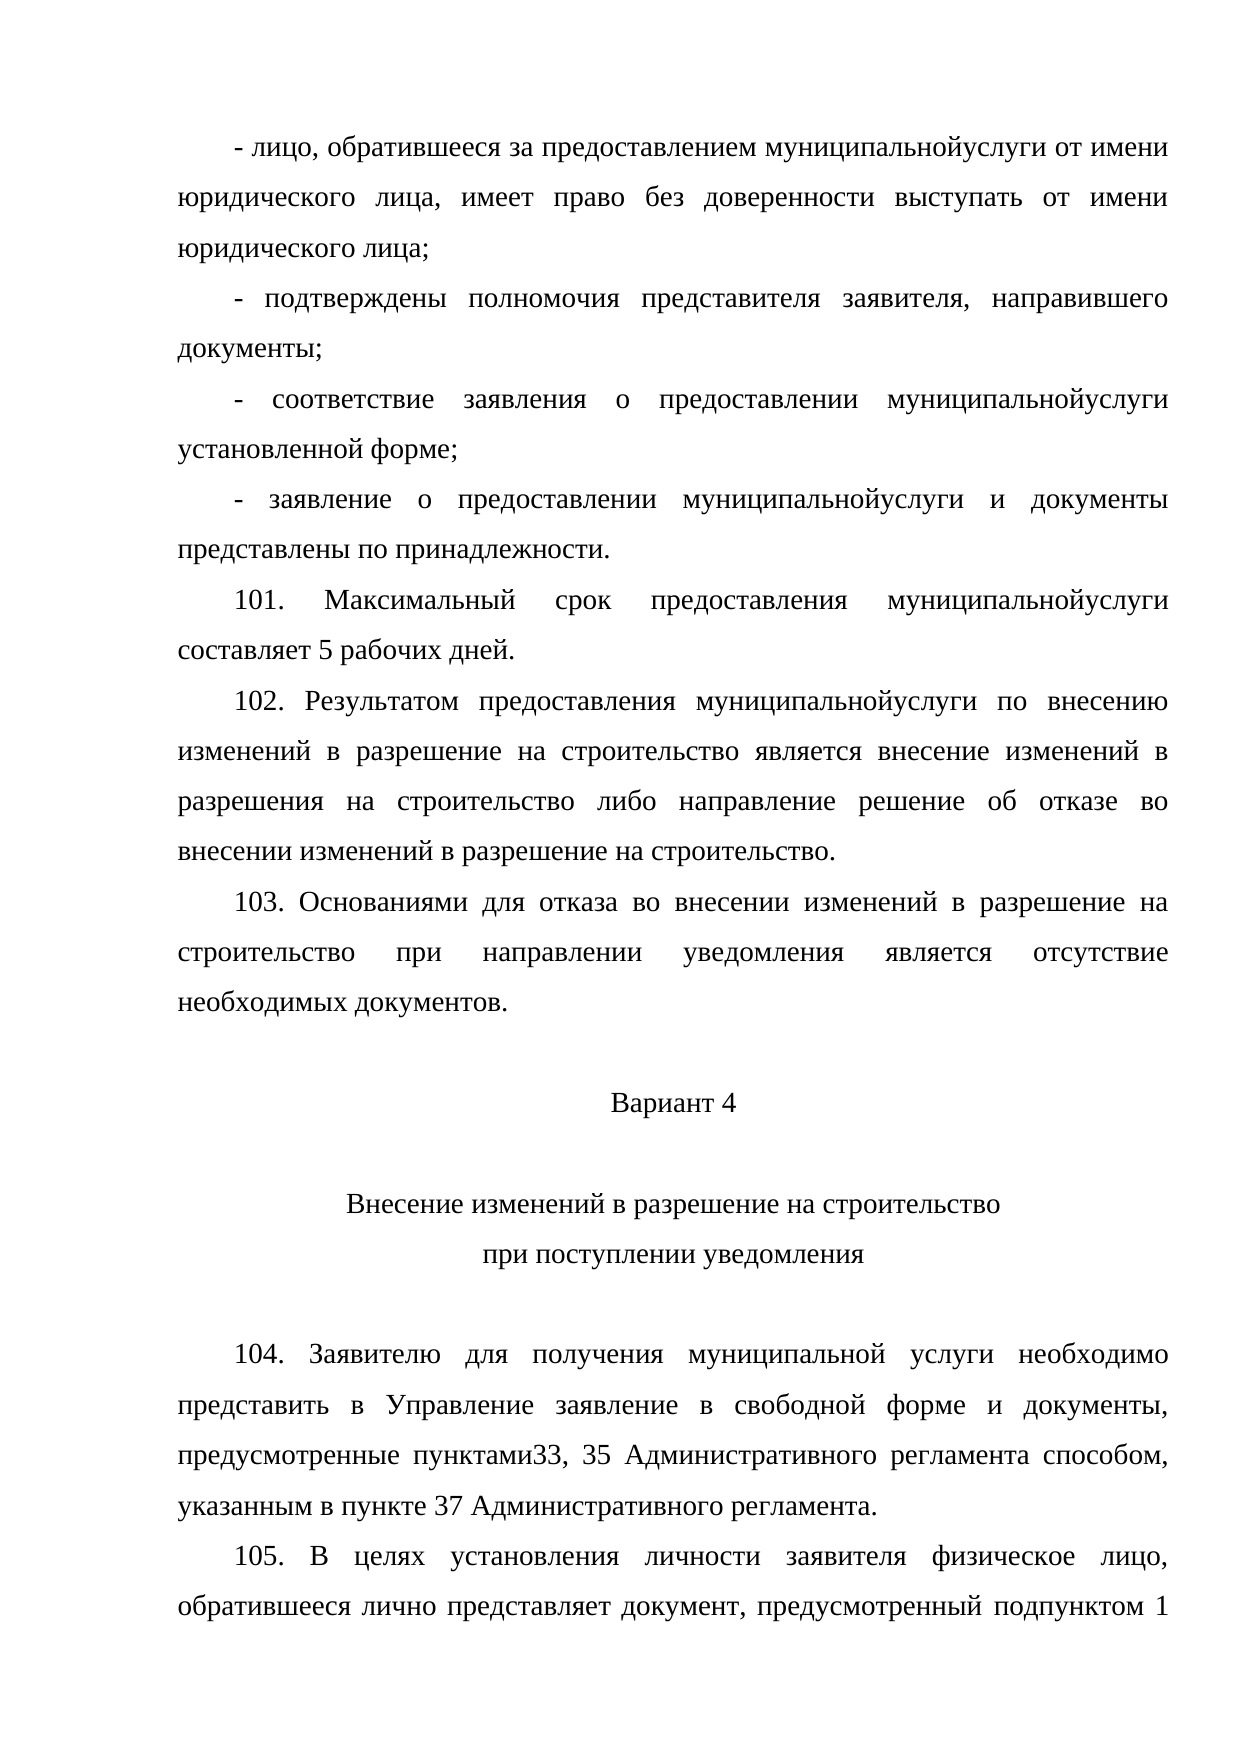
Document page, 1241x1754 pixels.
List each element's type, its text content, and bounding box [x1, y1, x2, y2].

title Вариант 4 [177, 1085, 1169, 1119]
text - заявление о предоставлении муниципальнойуслуги и документы представлены по принадлежности. [177, 481, 1169, 565]
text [177, 1538, 1169, 1622]
text 101. Максимальный срок предоставления муниципальнойуслуги составляет 5 рабочих дней. [177, 582, 1169, 666]
title при поступлении уведомления [177, 1236, 1169, 1269]
text - подтверждены полномочия представителя заявителя, направившего документы; [177, 280, 1169, 364]
text - соответствие заявления о предоставлении муниципальнойуслуги установленной форме; [177, 381, 1169, 464]
text - лицо, обратившееся за предоставлением муниципальнойуслуги от имени юридического лица, имеет право без доверенности выступать от имени юридического лица; [177, 129, 1169, 263]
title Внесение изменений в разрешение на строительство [177, 1186, 1169, 1219]
text 102. Результатом предоставления муниципальнойуслуги по внесению изменений в разрешение на строительство является внесение изменений в разрешения на строительство либо направление решение об отказе во внесении изменений в разрешение на строительство. [177, 683, 1169, 867]
text 104. Заявителю для получения муниципальной услуги необходимо представить в Управление заявление в свободной форме и документы, предусмотренные пунктами33, 35 Административного регламента способом, указанным в пункте 37 Административного регламента. [177, 1337, 1169, 1521]
text 103. Основаниями для отказа во внесении изменений в разрешение на строительство при направлении уведомления является отсутствие необходимых документов. [177, 884, 1169, 1018]
